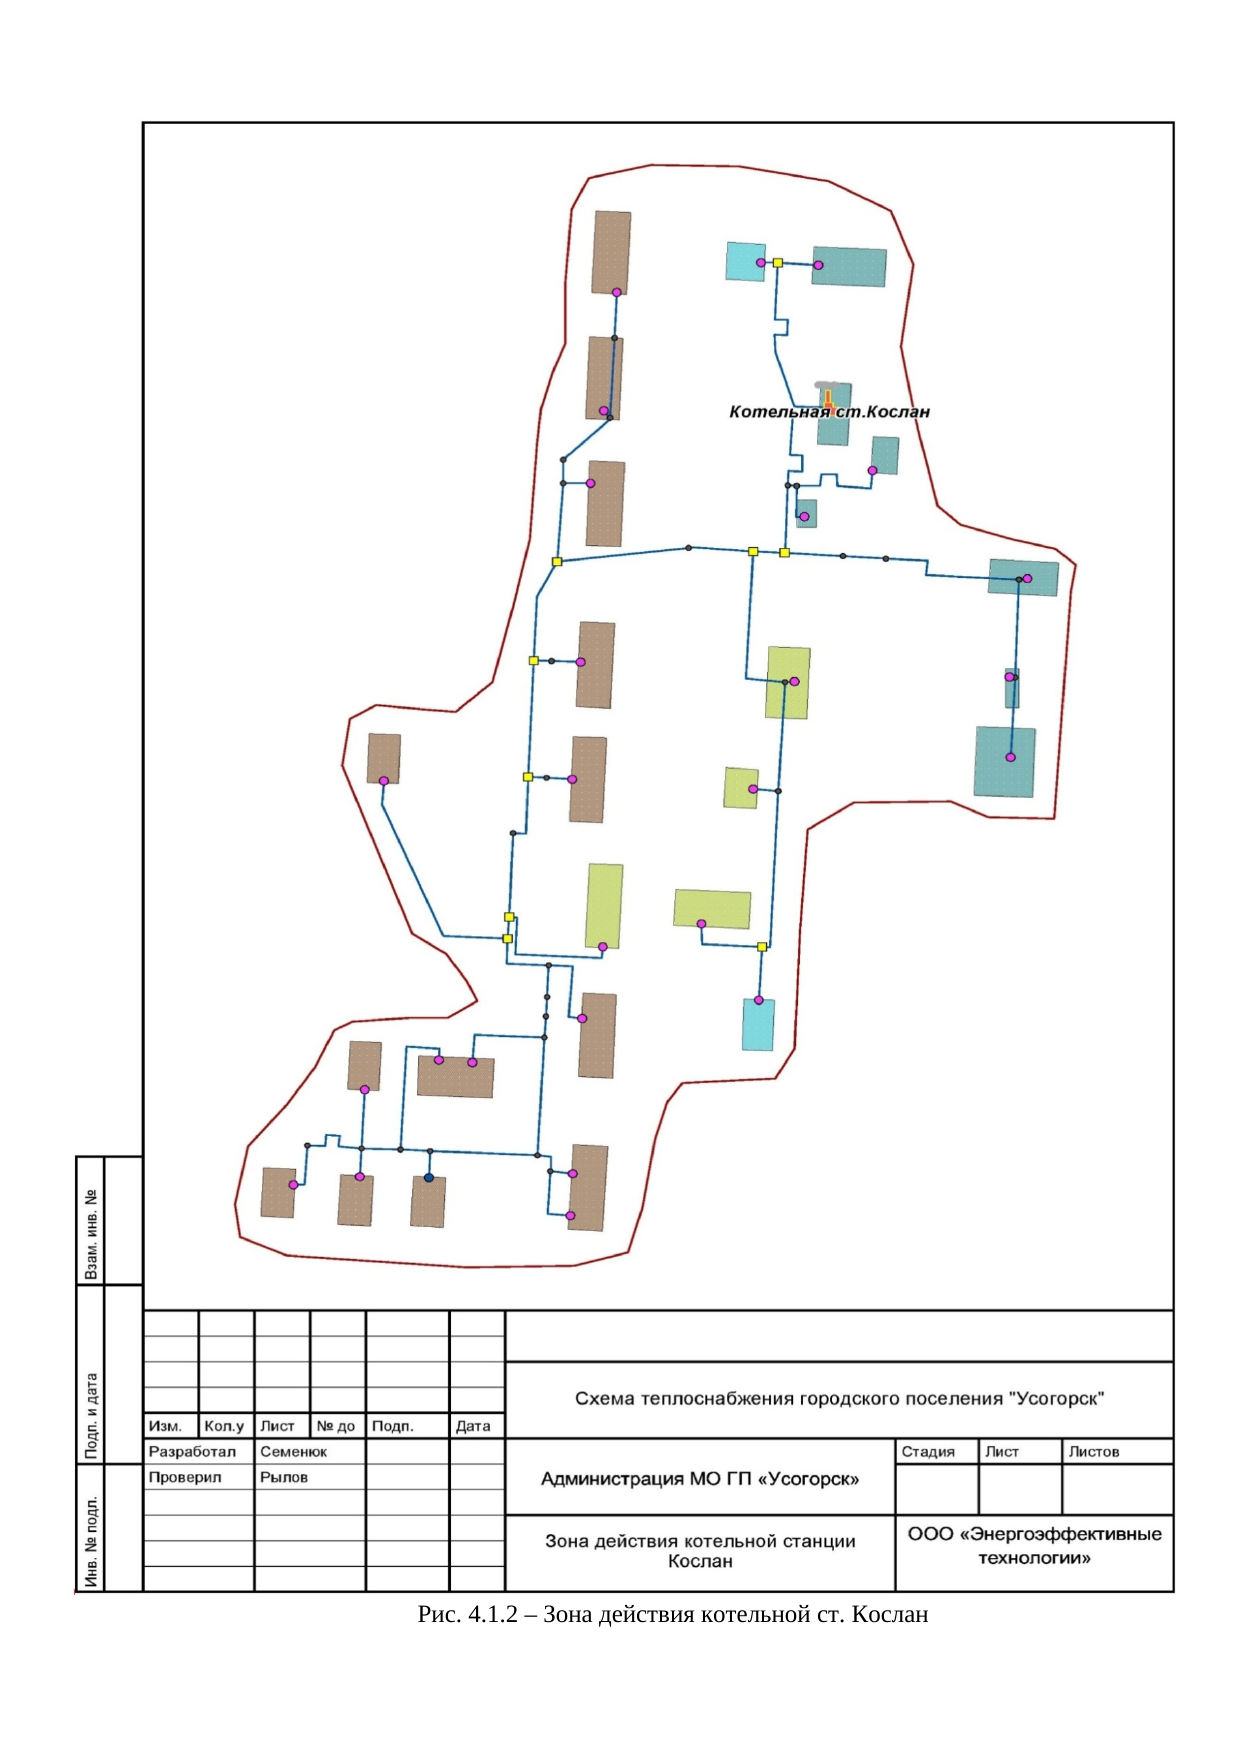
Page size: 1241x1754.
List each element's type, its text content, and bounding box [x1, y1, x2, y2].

text Рис. 4.1.2 – Зона действия котельной ст. Кослан [74, 1599, 1198, 1627]
picture [73, 117, 1177, 1595]
